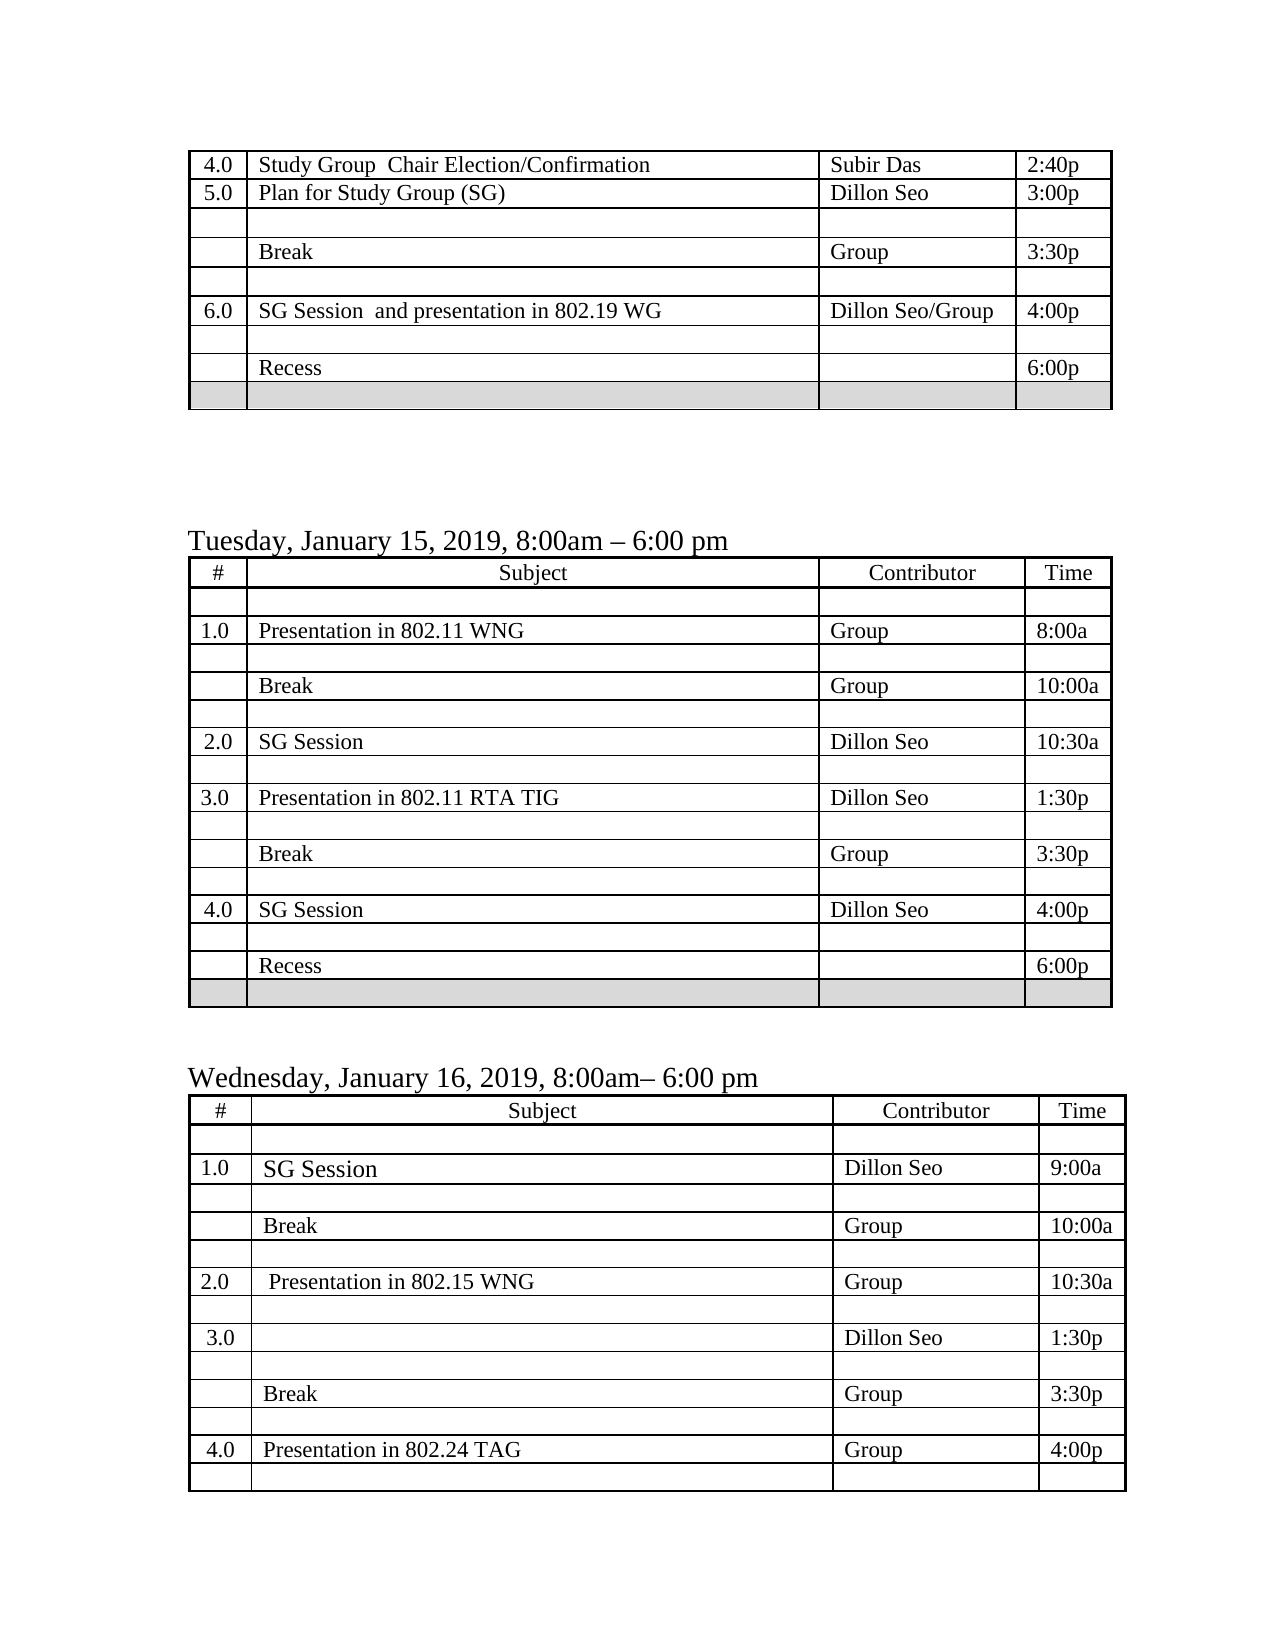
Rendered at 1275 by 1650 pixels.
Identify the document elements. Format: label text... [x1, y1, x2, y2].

table_cell 6.0 [191, 297, 246, 325]
table_cell [1017, 268, 1110, 295]
table_header Subject [252, 1097, 832, 1123]
table_cell [834, 1352, 1038, 1378]
table_cell [248, 812, 818, 838]
table_cell [248, 209, 818, 237]
table_cell [191, 382, 246, 408]
table_cell [820, 756, 1024, 783]
table_cell [191, 326, 246, 353]
table_cell [191, 924, 246, 950]
table_cell Group [834, 1213, 1038, 1239]
table_cell [191, 354, 246, 381]
table_cell [191, 238, 246, 266]
table_cell [191, 840, 246, 866]
table_cell [1040, 1408, 1124, 1434]
table_cell 9:00a [1040, 1155, 1124, 1183]
table_cell [191, 952, 246, 978]
table_cell 4.0 [191, 152, 246, 178]
table_header Contributor [820, 559, 1024, 586]
table_header Time [1026, 559, 1110, 586]
table_cell Dillon Seo [820, 784, 1024, 811]
table_cell 4.0 [191, 1436, 251, 1462]
table_cell [834, 1408, 1038, 1434]
table_cell [252, 1185, 832, 1211]
table_cell [820, 268, 1015, 295]
table_cell [248, 382, 818, 408]
table_cell 1:30p [1026, 784, 1110, 811]
table_cell 4:00p [1017, 297, 1110, 325]
text Wednesday, January 16, 2019, 8:00am– 6:00 pm [187, 1060, 1087, 1094]
table_cell [820, 924, 1024, 950]
table_cell SG Session [252, 1155, 832, 1183]
table_header Subject [248, 559, 818, 586]
table_cell [1026, 701, 1110, 727]
table_cell [191, 1241, 251, 1267]
table_cell Presentation in 802.15 WNG [252, 1268, 832, 1295]
table_cell 3.0 [191, 1324, 251, 1351]
table_cell 8:00a [1026, 617, 1110, 643]
table_cell 10:30a [1026, 728, 1110, 755]
table_cell Group [834, 1436, 1038, 1462]
table_cell [248, 268, 818, 295]
table_cell [820, 812, 1024, 838]
table_cell [834, 1185, 1038, 1211]
table_cell [191, 1464, 251, 1490]
table_cell [820, 382, 1015, 408]
table_cell [1026, 924, 1110, 950]
table_cell Study Group Chair Election/Confirmation [248, 152, 818, 178]
table_cell Plan for Study Group (SG) [248, 180, 818, 207]
table_cell [1040, 1241, 1124, 1267]
table_cell [191, 980, 246, 1006]
table_cell 4:00p [1040, 1436, 1124, 1462]
table_cell 1:30p [1040, 1324, 1124, 1351]
table_cell [248, 326, 818, 353]
table_cell [1017, 326, 1110, 353]
table_cell [252, 1324, 832, 1351]
table_cell [248, 980, 818, 1006]
table_cell [191, 1408, 251, 1434]
table_cell [191, 756, 246, 783]
table_cell SG Session [248, 728, 818, 755]
table_cell [820, 701, 1024, 727]
table_cell Recess [248, 952, 818, 978]
text Tuesday, January 15, 2019, 8:00am – 6:00 pm [187, 523, 1087, 556]
table_cell Group [820, 617, 1024, 643]
table_cell Break [252, 1213, 832, 1239]
table_cell [820, 589, 1024, 615]
table_cell [191, 1380, 251, 1406]
table_cell [834, 1464, 1038, 1490]
table_cell Break [248, 238, 818, 266]
table_cell [820, 326, 1015, 353]
table_cell [252, 1408, 832, 1434]
table_cell 10:30a [1040, 1268, 1124, 1295]
table_cell 1.0 [191, 1155, 251, 1183]
table_cell 6:00p [1017, 354, 1110, 381]
table_cell [820, 868, 1024, 894]
table_cell [820, 645, 1024, 671]
table_cell Recess [248, 354, 818, 381]
table_cell [248, 868, 818, 894]
table_cell [191, 812, 246, 838]
table_cell [191, 1185, 251, 1211]
table_cell Break [252, 1380, 832, 1406]
table_cell [1017, 209, 1110, 237]
table_cell Group [820, 840, 1024, 866]
table_header Time [1040, 1097, 1124, 1123]
table_cell [1040, 1352, 1124, 1378]
table_cell [191, 589, 246, 615]
table_cell Dillon Seo [820, 896, 1024, 922]
table_cell Dillon Seo [834, 1324, 1038, 1351]
table_cell 1.0 [191, 617, 246, 643]
table_cell [191, 673, 246, 699]
table_cell [252, 1296, 832, 1323]
table_cell [820, 354, 1015, 381]
table_cell [252, 1241, 832, 1267]
table_cell 3.0 [191, 784, 246, 811]
table_cell Group [820, 673, 1024, 699]
table_cell [1026, 645, 1110, 671]
table_cell 10:00a [1040, 1213, 1124, 1239]
table_cell [248, 645, 818, 671]
table_cell 3:00p [1017, 180, 1110, 207]
table_cell [191, 701, 246, 727]
table_cell [1017, 382, 1110, 408]
table_cell 2.0 [191, 1268, 251, 1295]
table_header # [191, 1097, 251, 1123]
table_cell [252, 1352, 832, 1378]
table_cell [248, 589, 818, 615]
table_cell 10:00a [1026, 673, 1110, 699]
table_cell [1026, 589, 1110, 615]
table_cell [191, 868, 246, 894]
table_cell [1040, 1126, 1124, 1153]
table_cell 3:30p [1026, 840, 1110, 866]
table_cell Break [248, 840, 818, 866]
table_cell [1026, 812, 1110, 838]
table_header Contributor [834, 1097, 1038, 1123]
table_cell [820, 952, 1024, 978]
table_cell [820, 980, 1024, 1006]
table_cell [820, 209, 1015, 237]
table_cell [252, 1126, 832, 1153]
table_cell [191, 1213, 251, 1239]
table_cell [834, 1126, 1038, 1153]
table_cell [252, 1464, 832, 1490]
table_cell [191, 1352, 251, 1378]
table_cell Presentation in 802.11 WNG [248, 617, 818, 643]
table_cell 4:00p [1026, 896, 1110, 922]
table_cell [191, 209, 246, 237]
table_cell [191, 1296, 251, 1323]
table_cell Dillon Seo/Group [820, 297, 1015, 325]
table_cell [1040, 1185, 1124, 1211]
table_cell [248, 924, 818, 950]
table_cell 3:30p [1040, 1380, 1124, 1406]
table_cell 6:00p [1026, 952, 1110, 978]
table_cell [191, 268, 246, 295]
table_cell [1026, 868, 1110, 894]
table_cell 5.0 [191, 180, 246, 207]
table_cell [1040, 1464, 1124, 1490]
table_cell SG Session and presentation in 802.19 WG [248, 297, 818, 325]
table_cell Presentation in 802.24 TAG [252, 1436, 832, 1462]
table_cell [191, 1126, 251, 1153]
table_cell Dillon Seo [820, 180, 1015, 207]
table_cell [248, 756, 818, 783]
table_cell 2.0 [191, 728, 246, 755]
table_cell [248, 701, 818, 727]
table_cell 4.0 [191, 896, 246, 922]
table_cell [1026, 980, 1110, 1006]
table_cell Group [820, 238, 1015, 266]
table_cell Presentation in 802.11 RTA TIG [248, 784, 818, 811]
table_cell [1026, 756, 1110, 783]
table_cell [834, 1296, 1038, 1323]
table_cell [834, 1241, 1038, 1267]
table_cell 2:40p [1017, 152, 1110, 178]
table_cell 3:30p [1017, 238, 1110, 266]
table_cell Group [834, 1380, 1038, 1406]
table_header # [191, 559, 246, 586]
table_cell [1040, 1296, 1124, 1323]
table_cell Dillon Seo [834, 1155, 1038, 1183]
table_cell SG Session [248, 896, 818, 922]
table_cell Subir Das [820, 152, 1015, 178]
table_cell Group [834, 1268, 1038, 1295]
table_cell [191, 645, 246, 671]
table_cell Break [248, 673, 818, 699]
table_cell Dillon Seo [820, 728, 1024, 755]
